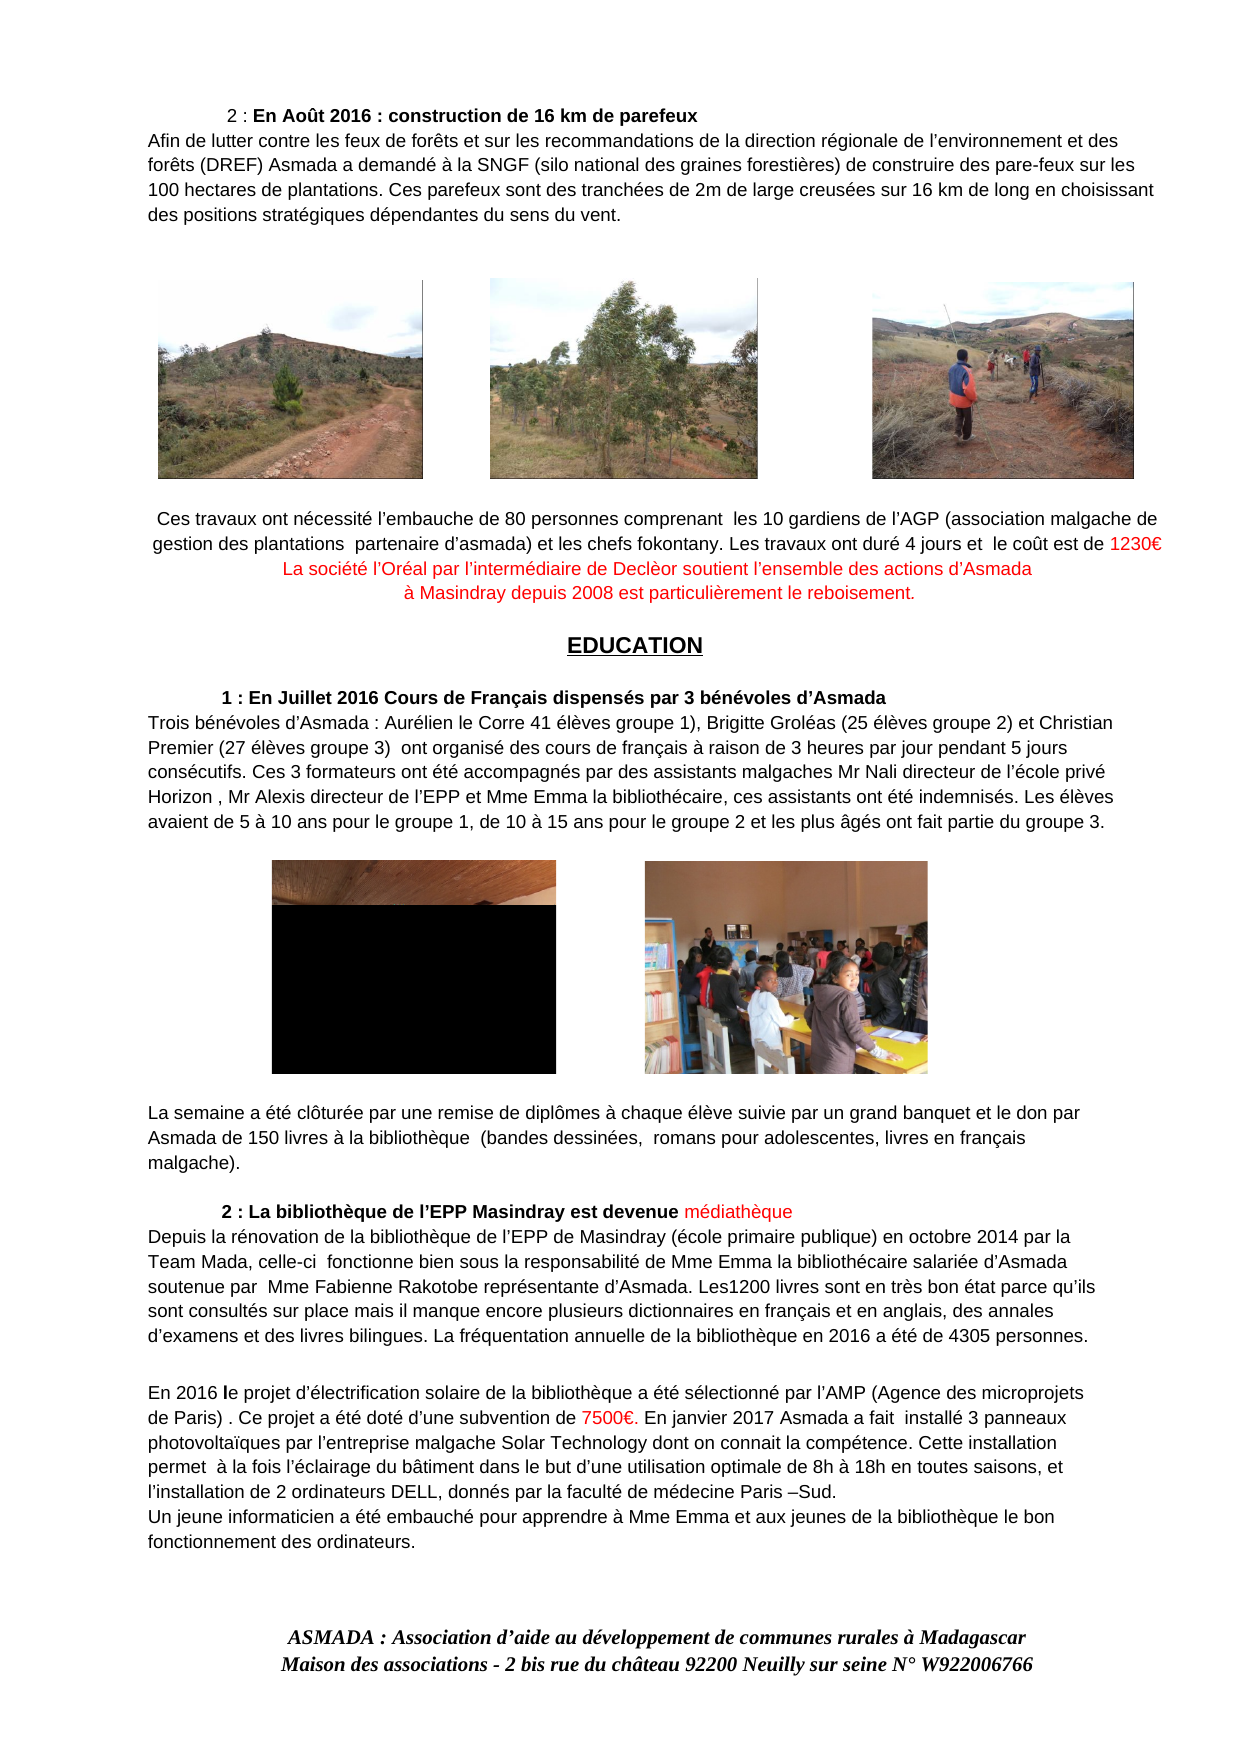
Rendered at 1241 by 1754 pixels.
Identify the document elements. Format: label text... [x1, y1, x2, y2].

text En 2016 le projet d’électrification solaire de la bibliothèque a été sélectionné par l’AMP (Agence des microprojets de Paris) . Ce projet a été doté d’une subvention de 7500€. En janvier 2017 Asmada a fait installé 3 panneaux photovoltaïques par l’entreprise malgache Solar Technology dont on connait la compétence. Cette installation permet à la fois l’éclairage du bâtiment dans le but d’une utilisation optimale de 8h à 18h en toutes saisons, et l’installation de 2 ordinateurs DELL, donnés par la faculté de médecine Paris –Sud. [148, 1382, 1107, 1503]
picture [158, 280, 423, 479]
picture [490, 278, 758, 479]
picture [271, 860, 557, 1074]
text Afin de lutter contre les feux de forêts et sur les recommandations de la direction régionale de l’environnement et des forêts (DREF) Asmada a demandé à la SNGF (silo national des graines forestières) de construire des pare-feux sur les 100 hectares de plantations. Ces parefeux sont des tranchées de 2m de large creusées sur 16 km de long en choisissant des positions stratégiques dépendantes du sens du vent. [148, 129, 1167, 225]
text Trois bénévoles d’Asmada : Aurélien le Corre 41 élèves groupe 1), Brigitte Groléas (25 élèves groupe 2) et Christian Premier (27 élèves groupe 3) ont organisé des cours de français à raison de 3 heures par jour pendant 5 jours consécutifs. Ces 3 formateurs ont été accompagnés par des assistants malgaches Mr Nali directeur de l’école privé Horizon , Mr Alexis directeur de l’EPP et Mme Emma la bibliothécaire, ces assistants ont été indemnisés. Les élèves avaient de 5 à 10 ans pour le groupe 1, de 10 à 15 ans pour le groupe 2 et les plus âgés ont fait partie du groupe 3. [148, 712, 1167, 832]
picture [644, 861, 928, 1074]
text Depuis la rénovation de la bibliothèque de l’EPP de Masindray (école primaire publique) en octobre 2014 par la Team Mada, celle-ci fonctionne bien sous la responsabilité de Mme Emma la bibliothécaire salariée d’Asmada soutenue par Mme Fabienne Rakotobe représentante d’Asmada. Les1200 livres sont en très bon état parce qu’ils sont consultés sur place mais il manque encore plusieurs dictionnaires en français et en anglais, des annales d’examens et des livres bilingues. La fréquentation annuelle de la bibliothèque en 2016 a été de 4305 personnes. [148, 1226, 1122, 1347]
text 2 : En Août 2016 : construction de 16 km de parefeux [148, 104, 1167, 126]
text 1 : En Juillet 2016 Cours de Français dispensés par 3 bénévoles d’Asmada [148, 687, 1122, 708]
picture [872, 282, 1134, 479]
text EDUCATION [148, 632, 1122, 658]
text Un jeune informaticien a été embauché pour apprendre à Mme Emma et aux jeunes de la bibliothèque le bon fonctionnement des ordinateurs. [148, 1506, 1122, 1552]
text Ces travaux ont nécessité l’embauche de 80 personnes comprenant les 10 gardiens de l’AGP (association malgache de gestion des plantations partenaire d’asmada) et les chefs fokontany. Les travaux ont duré 4 jours et le coût est de 1230€ La société l’Oréal par l’intermédiaire de Declèor soutient l’ensemble des actions d’Asmada [148, 508, 1167, 579]
text à Masindray depuis 2008 est particulièrement le reboisement. [148, 582, 1167, 604]
text La semaine a été clôturée par une remise de diplômes à chaque élève suivie par un grand banquet et le don par Asmada de 150 livres à la bibliothèque (bandes dessinées, romans pour adolescentes, livres en français malgache). [148, 1102, 1122, 1173]
text 2 : La bibliothèque de l’EPP Masindray est devenue médiathèque [148, 1201, 1122, 1223]
